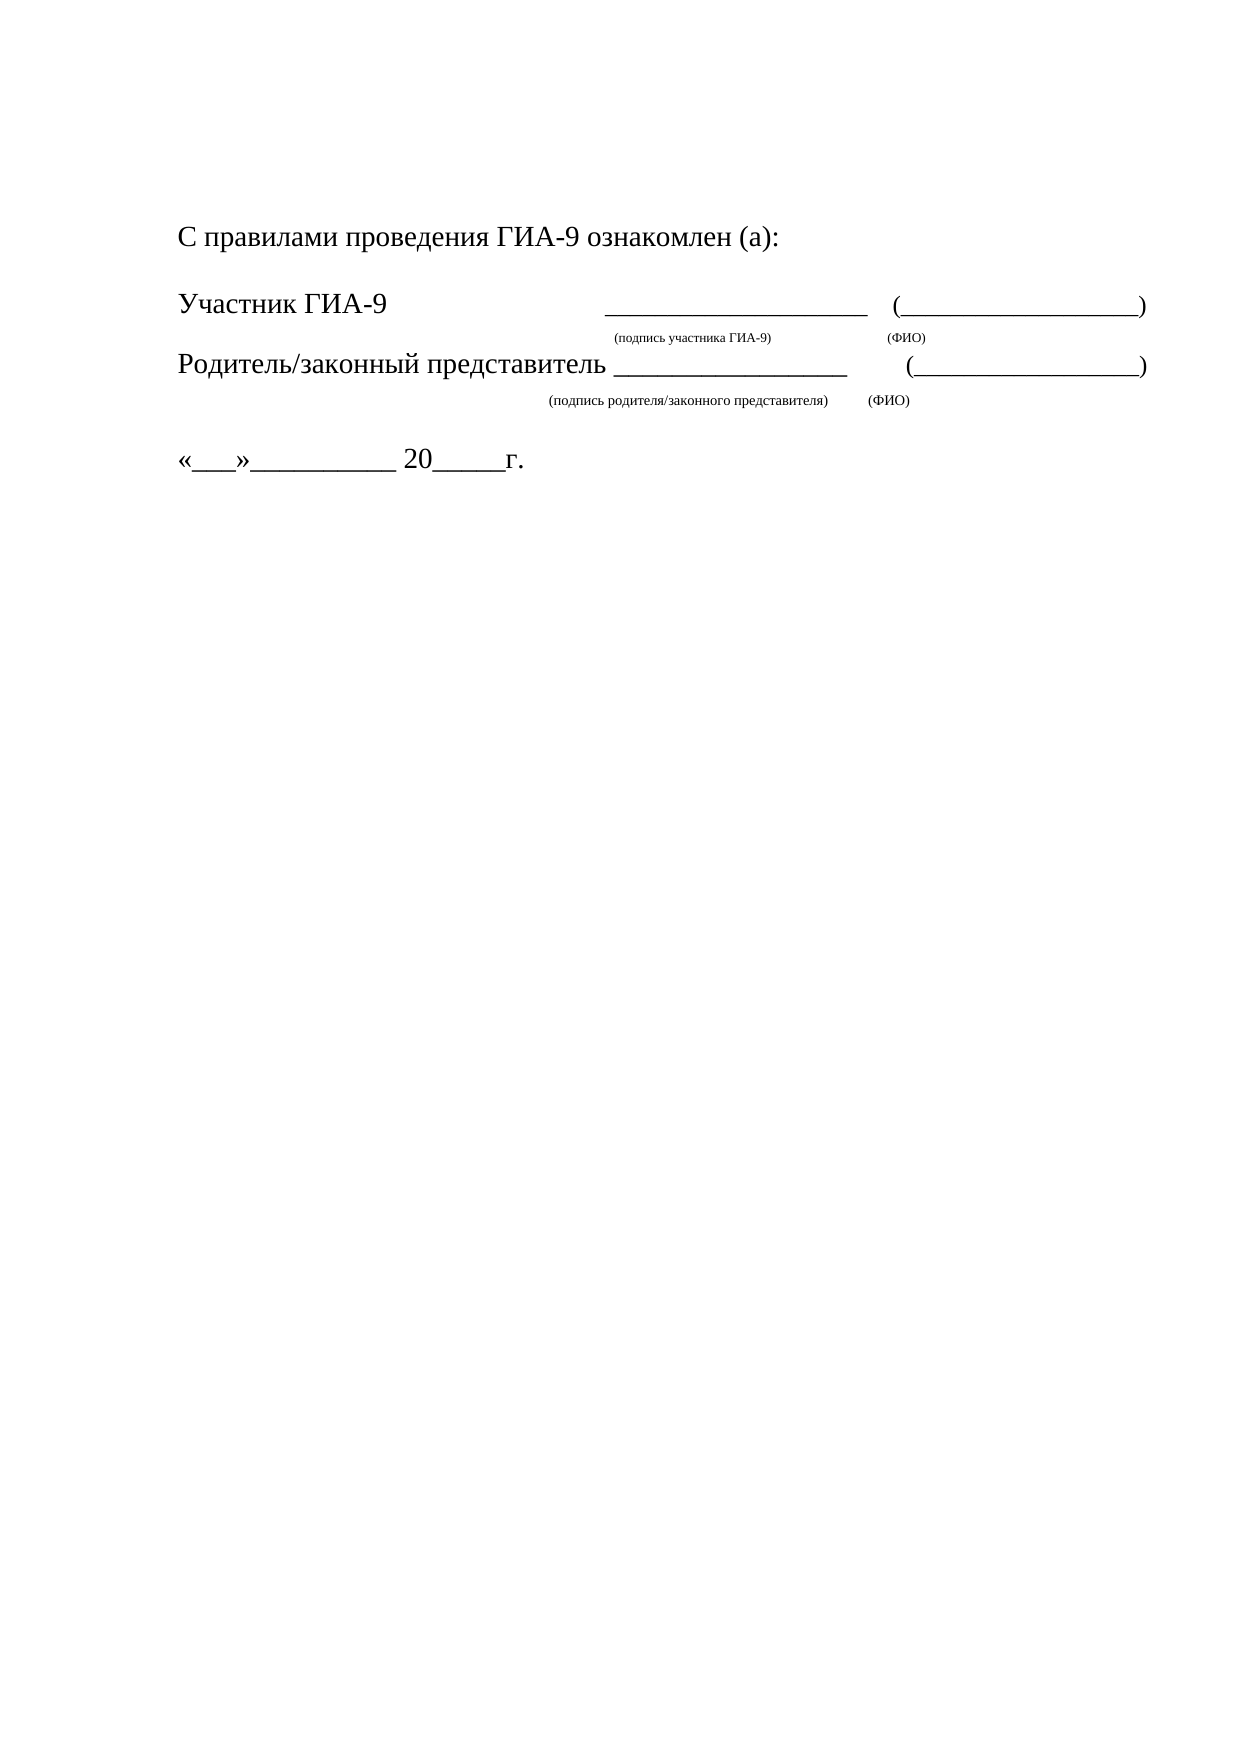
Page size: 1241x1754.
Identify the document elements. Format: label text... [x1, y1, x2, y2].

text Родитель/законный представитель ________________ (__________________) [177, 346, 1152, 379]
text Участник ГИА-9 _____________________ (___________________) [177, 286, 1152, 319]
text «___»__________ 20_____г. [177, 442, 1152, 475]
text (подпись родителя/законного представителя) (ФИО) [177, 379, 1152, 408]
text (подпись участника ГИА-9) (ФИО) [177, 319, 1152, 346]
text С правилами проведения ГИА-9 ознакомлен (а): [177, 219, 1152, 252]
